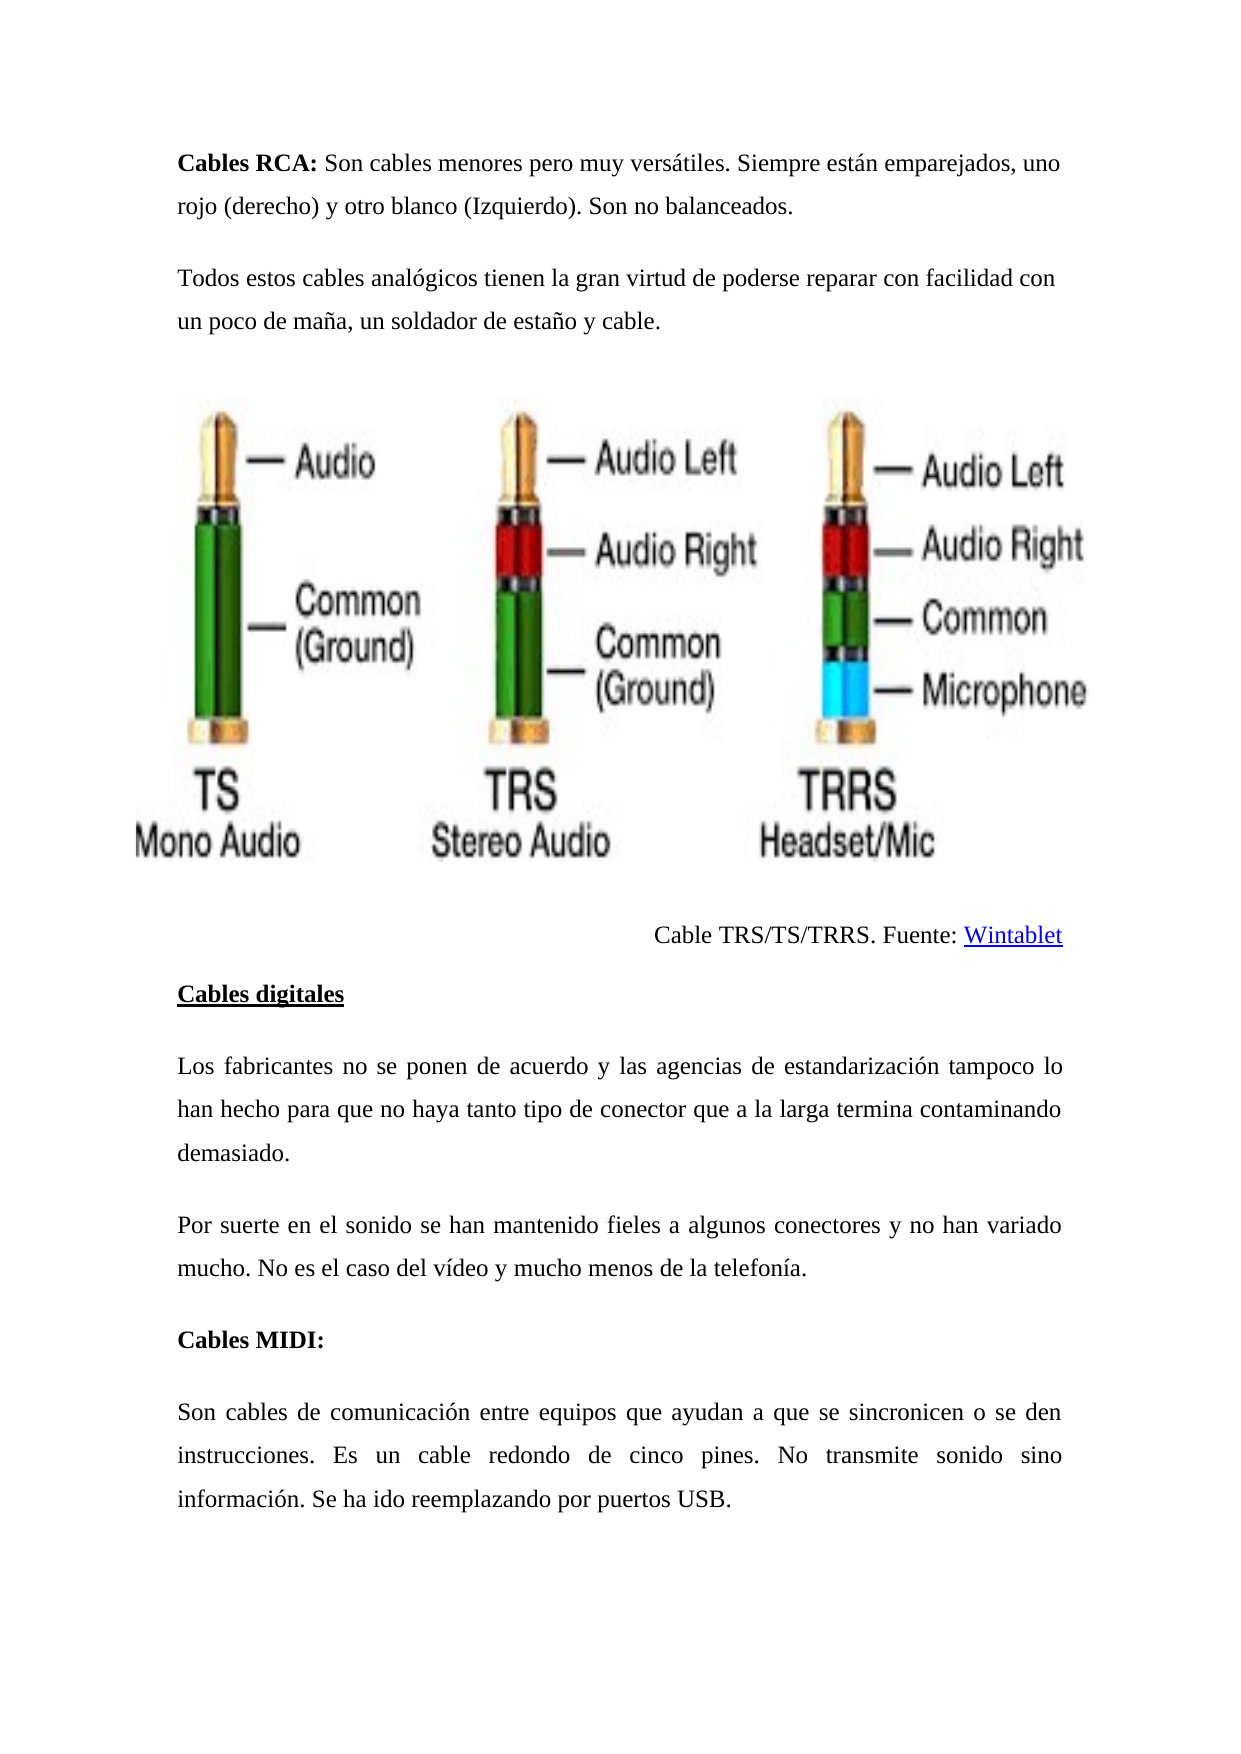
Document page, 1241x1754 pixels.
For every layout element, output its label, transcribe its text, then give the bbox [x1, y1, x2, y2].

text Cables RCA: Son cables menores pero muy versátiles. Siempre están emparejados, uno rojo (derecho) y otro blanco (Izquierdo). Son no balanceados. [177, 148, 1063, 219]
text Los fabricantes no se ponen de acuerdo y las agencias de estandarización tampoco lo han hecho para que no haya tanto tipo de conector que a la larga termina contaminando demasiado. [177, 1051, 1063, 1166]
subtitle Cables MIDI: [177, 1325, 1167, 1354]
text Todos estos cables analógicos tienen la gran virtud de poderse reparar con facilidad con un poco de maña, un soldador de estaño y cable. [177, 263, 1063, 335]
text Son cables de comunicación entre equipos que ayudan a que se sincronicen o se den instrucciones. Es un cable redondo de cinco pines. No transmite sonido sino información. Se ha ido reemplazando por puertos USB. [177, 1397, 1063, 1512]
picture [135, 398, 1089, 862]
text Por suerte en el sonido se han mantenido fieles a algunos conectores y no han variado mucho. No es el caso del vídeo y mucho menos de la telefonía. [177, 1210, 1063, 1282]
text Cable TRS/TS/TRRS. Fuente: Wintablet [654, 920, 1167, 949]
subtitle Cables digitales [177, 979, 1167, 1008]
